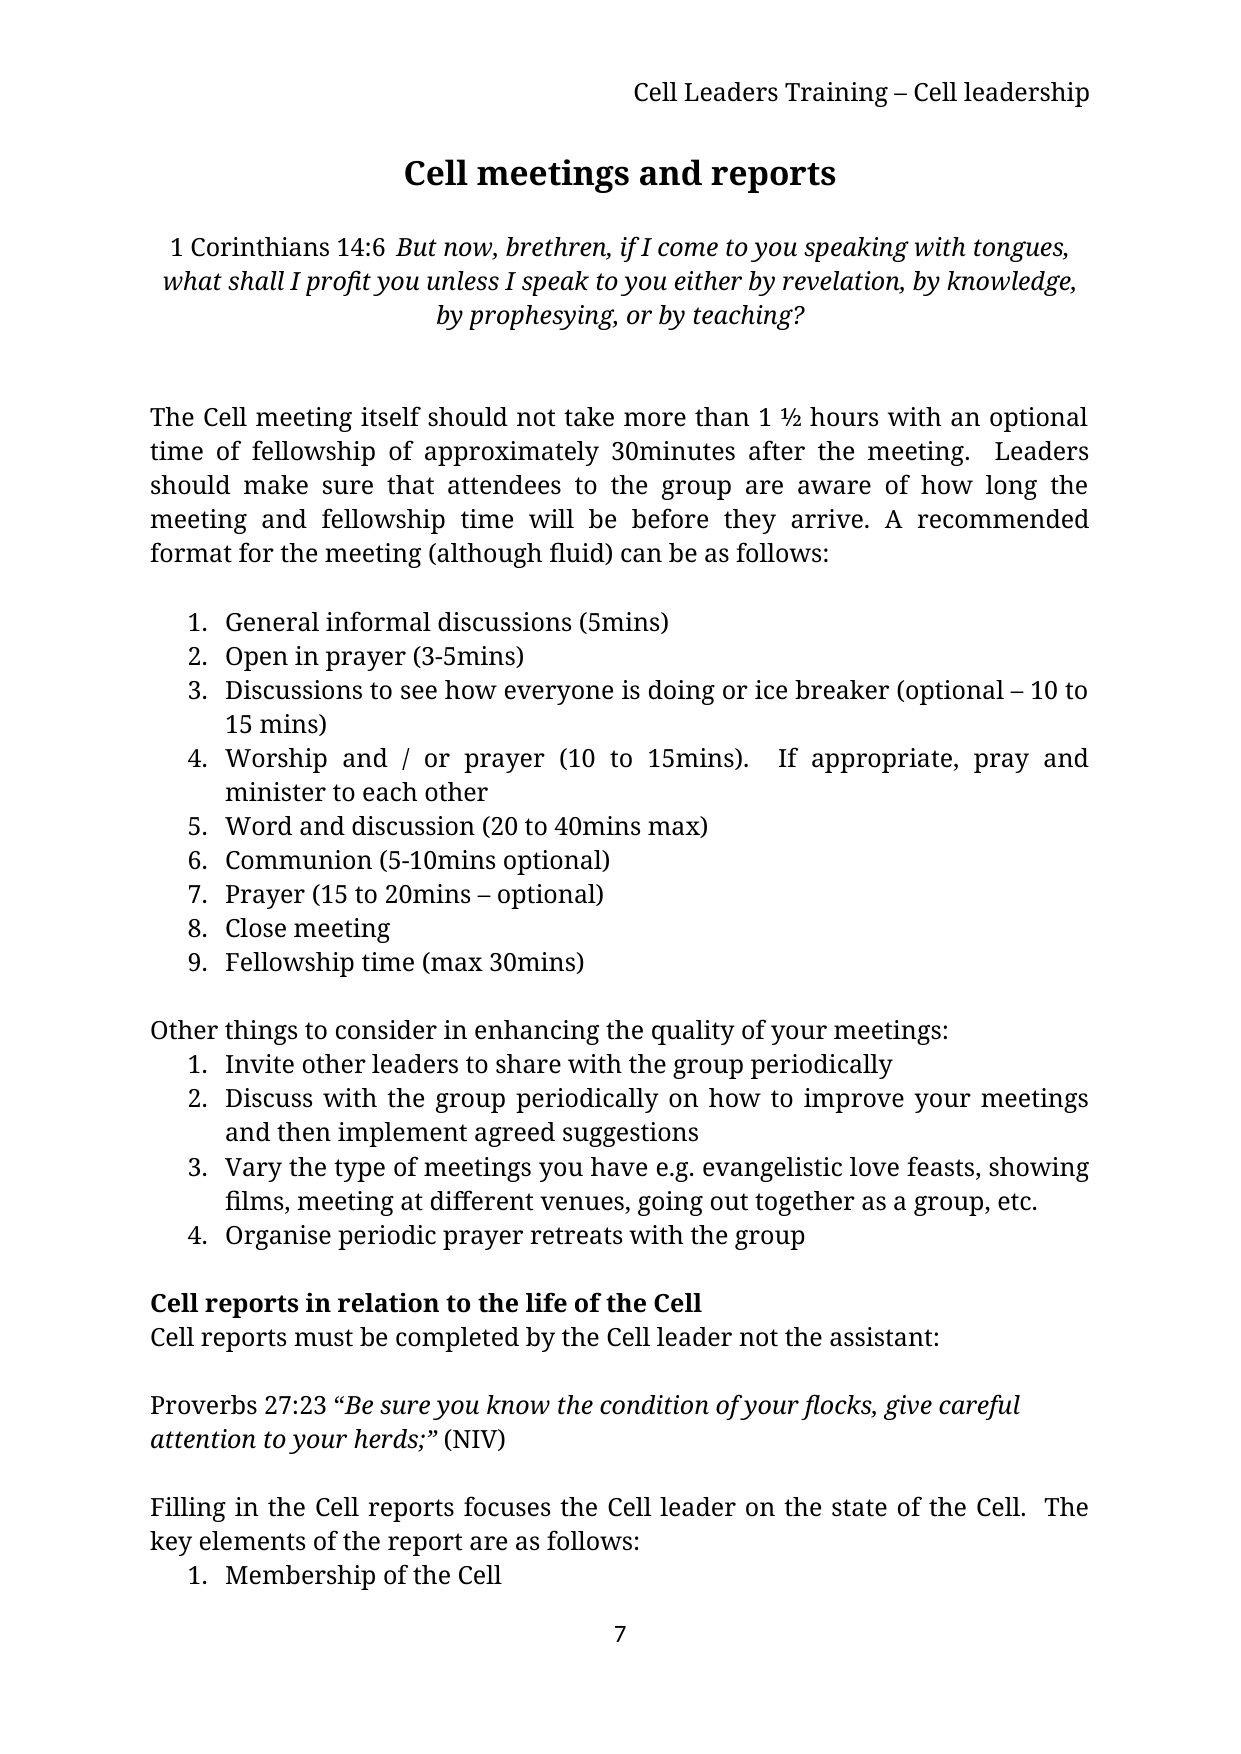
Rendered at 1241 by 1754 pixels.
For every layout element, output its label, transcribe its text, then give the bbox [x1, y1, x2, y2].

list General informal discussions (5mins) [187, 604, 1090, 638]
list Invite other leaders to share with the group periodically [187, 1047, 1090, 1081]
text Cell reports must be completed by the Cell leader not the assistant: [150, 1319, 1090, 1353]
list Prayer (15 to 20mins – optional) [187, 877, 1090, 911]
list Close meeting [187, 911, 1090, 945]
list Discussions to see how everyone is doing or ice breaker (optional – 10 to 15 mins) [187, 672, 1090, 740]
list Communion (5-10mins optional) [187, 843, 1090, 877]
list Word and discussion (20 to 40mins max) [187, 808, 1090, 843]
subtitle Cell meetings and reports [150, 150, 1090, 195]
text Filling in the Cell reports focuses the Cell leader on the state of the Cell. The key elements of the report are as follows: [150, 1490, 1090, 1558]
text Proverbs 27:23 “Be sure you know the condition of your flocks, give careful attention to your herds;” (NIV) [150, 1388, 1090, 1456]
text The Cell meeting itself should not take more than 1 ½ hours with an optional time of fellowship of approximately 30minutes after the meeting. Leaders should make sure that attendees to the group are aware of how long the meeting and fellowship time will be before they arrive. A recommended format for the meeting (although fluid) can be as follows: [150, 400, 1090, 570]
text Other things to consider in enhancing the quality of your meetings: [150, 1013, 1090, 1047]
list Fellowship time (max 30mins) [187, 945, 1090, 979]
list Discuss with the group periodically on how to improve your meetings and then implement agreed suggestions [187, 1081, 1090, 1149]
text 1 Corinthians 14:6 But now, brethren, if I come to you speaking with tongues, what shall I profit you unless I speak to you either by revelation, by knowledge, by prophesying, or by teaching? [150, 229, 1090, 332]
list Vary the type of meetings you have e.g. evangelistic love feasts, showing films, meeting at different venues, going out together as a group, etc. [187, 1149, 1090, 1217]
list Membership of the Cell [187, 1558, 970, 1592]
list Organise periodic prayer retreats with the group [187, 1217, 1090, 1251]
text Cell reports in relation to the life of the Cell [150, 1285, 1090, 1319]
list Open in prayer (3-5mins) [187, 638, 1090, 672]
list Worship and / or prayer (10 to 15mins). If appropriate, pray and minister to each other [187, 740, 1090, 808]
